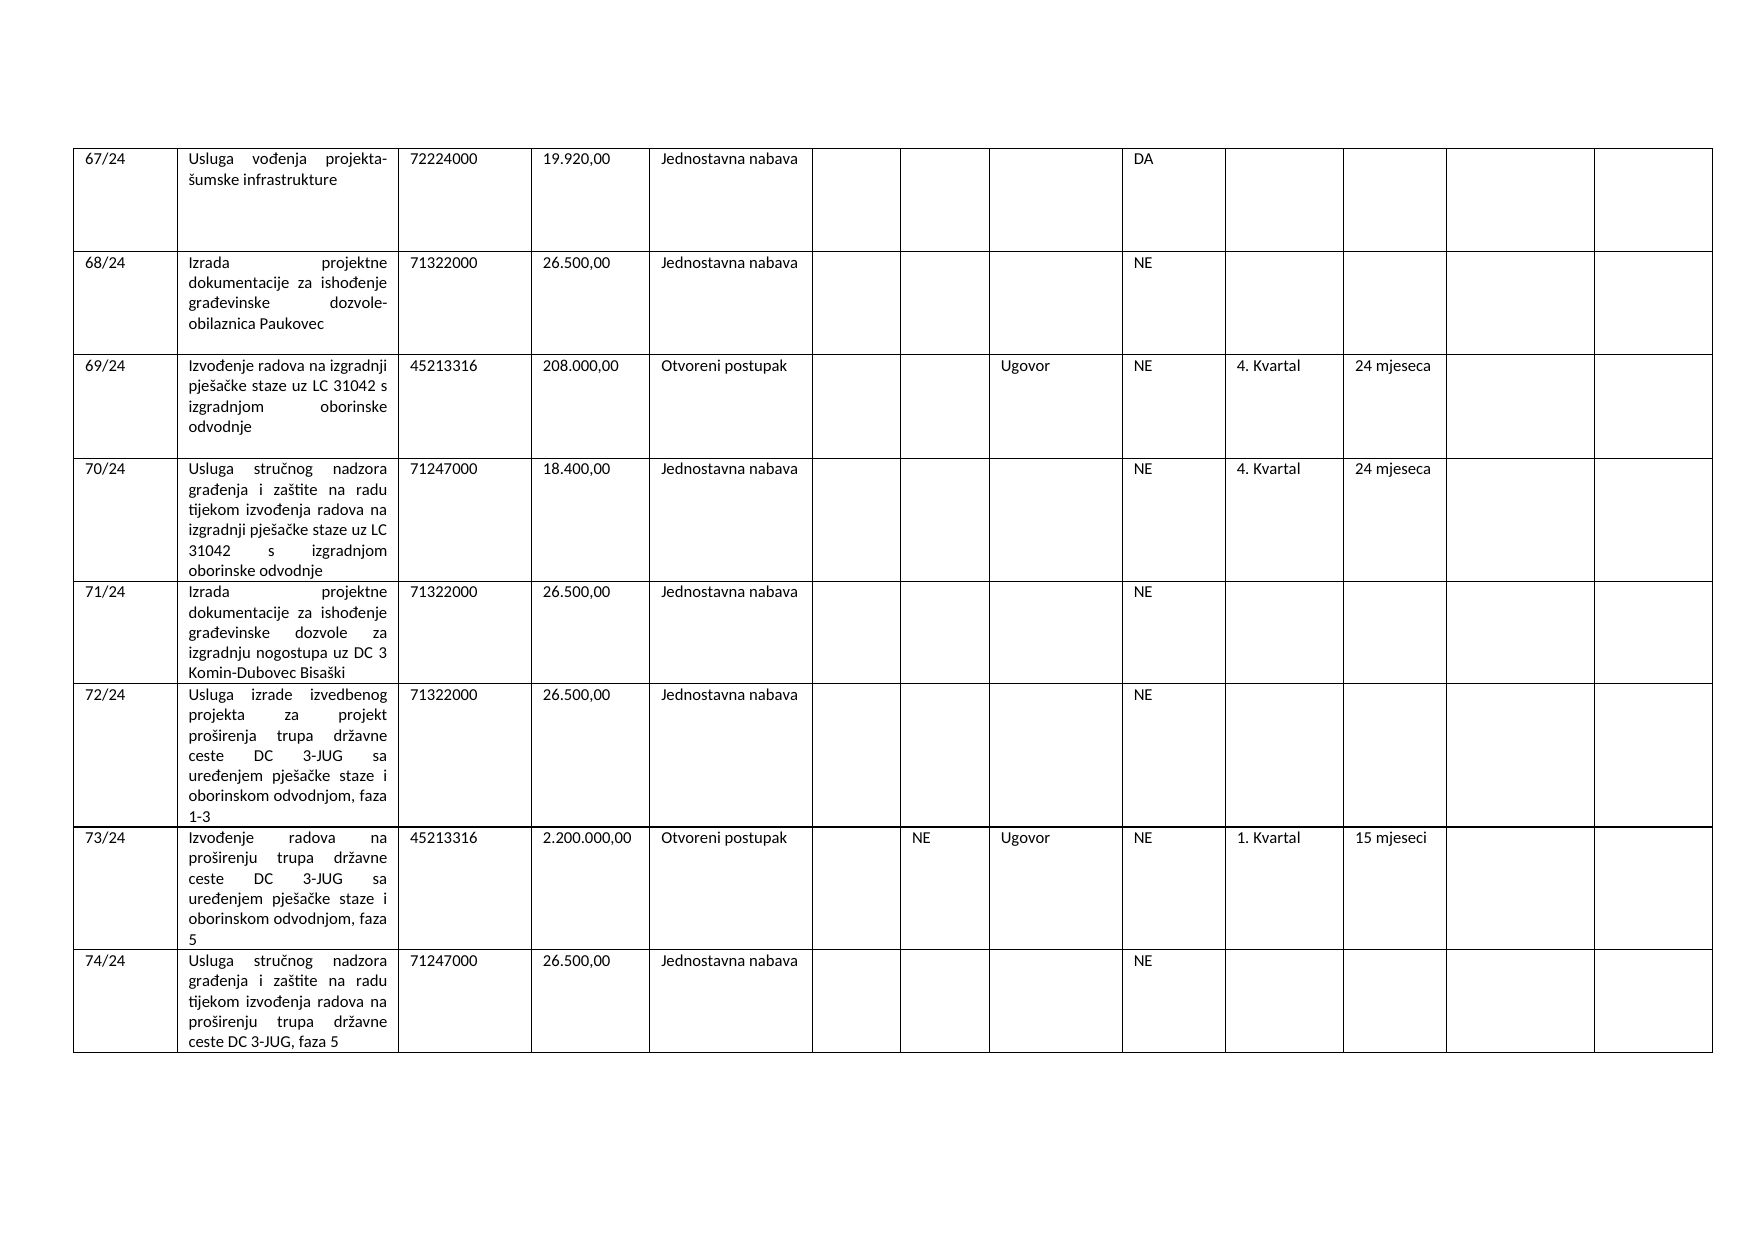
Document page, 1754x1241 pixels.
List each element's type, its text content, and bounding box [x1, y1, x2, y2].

table_cell Izrada projektne dokumentacije za ishođenje građevinske dozvole-obilaznica Paukovec [178, 252, 398, 354]
table_cell [1344, 582, 1446, 683]
table_cell Usluga izrade izvedbenog projekta za projekt proširenja trupa državne ceste DC 3-JUG sa uređenjem pješačke staze i oborinskom odvodnjom, faza 1-3 [178, 684, 398, 826]
table_cell [1226, 950, 1343, 1052]
table_cell 72224000 [399, 149, 531, 251]
table_cell 26.500,00 [532, 582, 649, 683]
table_cell 68/24 [74, 252, 177, 354]
table_cell 67/24 [74, 149, 177, 251]
table_cell 74/24 [74, 950, 177, 1052]
table_cell [1226, 684, 1343, 826]
table_cell Jednostavna nabava [650, 252, 812, 354]
table_cell [1447, 582, 1594, 683]
table_cell [990, 149, 1122, 251]
table_cell [990, 950, 1122, 1052]
table_cell [1595, 252, 1712, 354]
table_cell [813, 684, 900, 826]
table_cell [1595, 459, 1712, 581]
table_cell NE [1123, 828, 1225, 949]
table_cell [990, 582, 1122, 683]
table_cell [1447, 149, 1594, 251]
table_cell [1595, 355, 1712, 458]
table_cell 71247000 [399, 459, 531, 581]
table_cell [901, 684, 989, 826]
table_cell [901, 950, 989, 1052]
table_cell [1595, 582, 1712, 683]
table_cell Izvođenje radova na proširenju trupa državne ceste DC 3-JUG sa uređenjem pješačke staze i oborinskom odvodnjom, faza 5 [178, 828, 398, 949]
table_cell Usluga stručnog nadzora građenja i zaštite na radu tijekom izvođenja radova na proširenju trupa državne ceste DC 3-JUG, faza 5 [178, 950, 398, 1052]
table_cell [990, 252, 1122, 354]
table_cell [1344, 950, 1446, 1052]
table_cell Otvoreni postupak [650, 828, 812, 949]
table_cell 72/24 [74, 684, 177, 826]
table_cell 45213316 [399, 355, 531, 458]
table_cell NE [1123, 684, 1225, 826]
table_cell [1344, 684, 1446, 826]
table_cell NE [1123, 459, 1225, 581]
table_cell 24 mjeseca [1344, 355, 1446, 458]
table_cell 18.400,00 [532, 459, 649, 581]
table_cell [901, 582, 989, 683]
table_cell [1344, 252, 1446, 354]
table_cell DA [1123, 149, 1225, 251]
table_cell [1595, 684, 1712, 826]
table_cell 71322000 [399, 684, 531, 826]
table_cell [901, 149, 989, 251]
table_cell NE [1123, 950, 1225, 1052]
table_cell NE [1123, 252, 1225, 354]
table_cell [1447, 684, 1594, 826]
table_cell Ugovor [990, 828, 1122, 949]
table_cell 73/24 [74, 828, 177, 949]
table_cell 70/24 [74, 459, 177, 581]
table_cell Jednostavna nabava [650, 950, 812, 1052]
table_cell 1. Kvartal [1226, 828, 1343, 949]
table_cell Izrada projektne dokumentacije za ishođenje građevinske dozvole za izgradnju nogostupa uz DC 3 Komin-Dubovec Bisaški [178, 582, 398, 683]
table_cell [1595, 950, 1712, 1052]
table_cell [1447, 459, 1594, 581]
table_cell Izvođenje radova na izgradnji pješačke staze uz LC 31042 s izgradnjom oborinske odvodnje [178, 355, 398, 458]
table_cell [1447, 355, 1594, 458]
table_cell Usluga stručnog nadzora građenja i zaštite na radu tijekom izvođenja radova na izgradnji pješačke staze uz LC 31042 s izgradnjom oborinske odvodnje [178, 459, 398, 581]
table_cell [990, 459, 1122, 581]
table_cell Ugovor [990, 355, 1122, 458]
table_cell [813, 459, 900, 581]
table_cell 45213316 [399, 828, 531, 949]
table_cell Jednostavna nabava [650, 582, 812, 683]
table_cell [813, 252, 900, 354]
table_cell Usluga vođenja projekta-šumske infrastrukture [178, 149, 398, 251]
table_cell [901, 355, 989, 458]
table_cell 208.000,00 [532, 355, 649, 458]
table_cell 19.920,00 [532, 149, 649, 251]
table_cell NE [901, 828, 989, 949]
table_cell Jednostavna nabava [650, 459, 812, 581]
table_cell [813, 950, 900, 1052]
table_cell NE [1123, 355, 1225, 458]
table_cell 15 mjeseci [1344, 828, 1446, 949]
table_cell 4. Kvartal [1226, 459, 1343, 581]
table_cell [1595, 828, 1712, 949]
table_cell NE [1123, 582, 1225, 683]
table_cell Otvoreni postupak [650, 355, 812, 458]
table_cell [813, 149, 900, 251]
table_cell 71322000 [399, 582, 531, 683]
table_cell 26.500,00 [532, 950, 649, 1052]
table_cell 71/24 [74, 582, 177, 683]
table_cell [1447, 252, 1594, 354]
table_cell [813, 582, 900, 683]
table_cell 26.500,00 [532, 684, 649, 826]
table_cell [990, 684, 1122, 826]
table_cell Jednostavna nabava [650, 684, 812, 826]
table_cell [1447, 950, 1594, 1052]
table_cell [1595, 149, 1712, 251]
table_cell [813, 355, 900, 458]
table_cell Jednostavna nabava [650, 149, 812, 251]
table_cell [1226, 582, 1343, 683]
table_cell [901, 252, 989, 354]
table_cell 26.500,00 [532, 252, 649, 354]
table_cell [1226, 252, 1343, 354]
table_cell 2.200.000,00 [532, 828, 649, 949]
table_cell 71247000 [399, 950, 531, 1052]
table_cell [1447, 828, 1594, 949]
table_cell [901, 459, 989, 581]
table_cell 24 mjeseca [1344, 459, 1446, 581]
table_cell [1344, 149, 1446, 251]
table_cell [1226, 149, 1343, 251]
table_cell 71322000 [399, 252, 531, 354]
table_cell [813, 828, 900, 949]
table_cell 4. Kvartal [1226, 355, 1343, 458]
table_cell 69/24 [74, 355, 177, 458]
